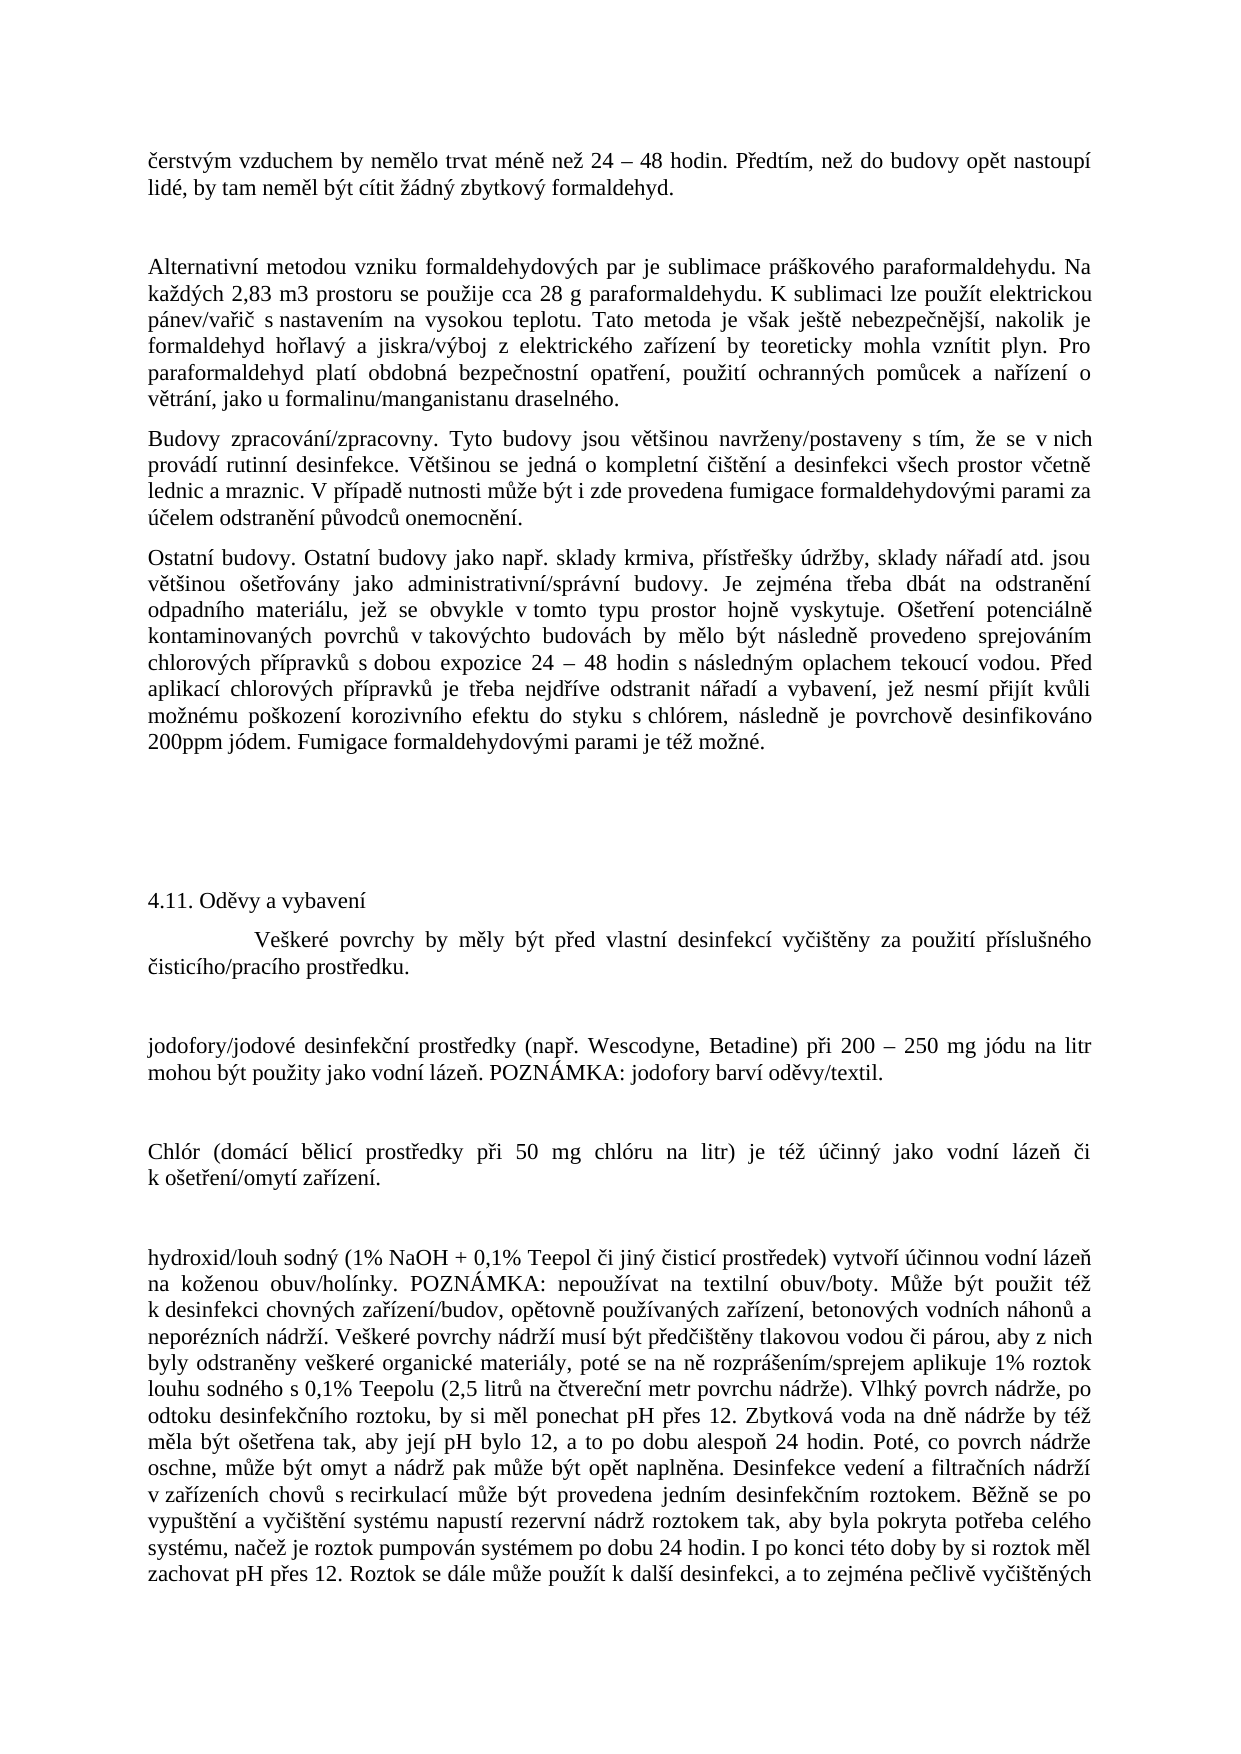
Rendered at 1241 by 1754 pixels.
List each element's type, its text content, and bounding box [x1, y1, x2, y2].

text Alternativní metodou vzniku formaldehydových par je sublimace práškového paraformaldehydu. Na každých prostoru se použije cca paraformaldehydu. K sublimaci lze použít elektrickou pánev/vařič s nastavením na vysokou teplotu. Tato metoda je však ještě nebezpečnější, nakolik je formaldehyd hořlavý a jiskra/výboj z elektrického zařízení by teoreticky mohla vznítit plyn. Pro paraformaldehyd platí obdobná bezpečnostní opatření, použití ochranných pomůcek a nařízení o větrání, jako u formalinu/manganistanu draselného. [148, 253, 1093, 411]
text Budovy zpracování/zpracovny. Tyto budovy jsou většinou navrženy/postaveny s tím, že se v nich provádí rutinní desinfekce. Většinou se jedná o kompletní čištění a desinfekci všech prostor včetně lednic a mraznic. V případě nutnosti může být i zde provedena fumigace formaldehydovými parami za účelem odstranění původců onemocnění. [148, 425, 1093, 530]
text Chlór (domácí bělicí prostředky při 50 mg chlóru na litr) je též účinný jako vodní lázeň či k ošetření/omytí zařízení. [148, 1138, 1093, 1191]
text Veškeré povrchy by měly být před vlastní desinfekcí vyčištěny za použití příslušného čisticího/pracího prostředku. [148, 926, 1093, 979]
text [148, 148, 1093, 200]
text 4.11. Oděvy a vybavení [148, 887, 1093, 913]
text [148, 1244, 1093, 1586]
text Ostatní budovy. Ostatní budovy jako např. sklady krmiva, přístřešky údržby, sklady nářadí atd. jsou většinou ošetřovány jako administrativní/správní budovy. Je zejména třeba dbát na odstranění odpadního materiálu, jež se obvykle v tomto typu prostor hojně vyskytuje. Ošetření potenciálně kontaminovaných povrchů v takovýchto budovách by mělo být následně provedeno sprejováním chlorových přípravků s dobou expozice 24 – 48 hodin s následným oplachem tekoucí vodou. Před aplikací chlorových přípravků je třeba nejdříve odstranit nářadí a vybavení, jež nesmí přijít kvůli možnému poškození korozivního efektu do styku s chlórem, následně je povrchově desinfikováno 200ppm jódem. Fumigace formaldehydovými parami je též možné. [148, 543, 1093, 754]
text jodofory/jodové desinfekční prostředky (např. Wescodyne, Betadine) při 200 – 250 mg jódu na litr mohou být použity jako vodní lázeň. POZNÁMKA: jodofory barví oděvy/textil. [148, 1032, 1093, 1085]
